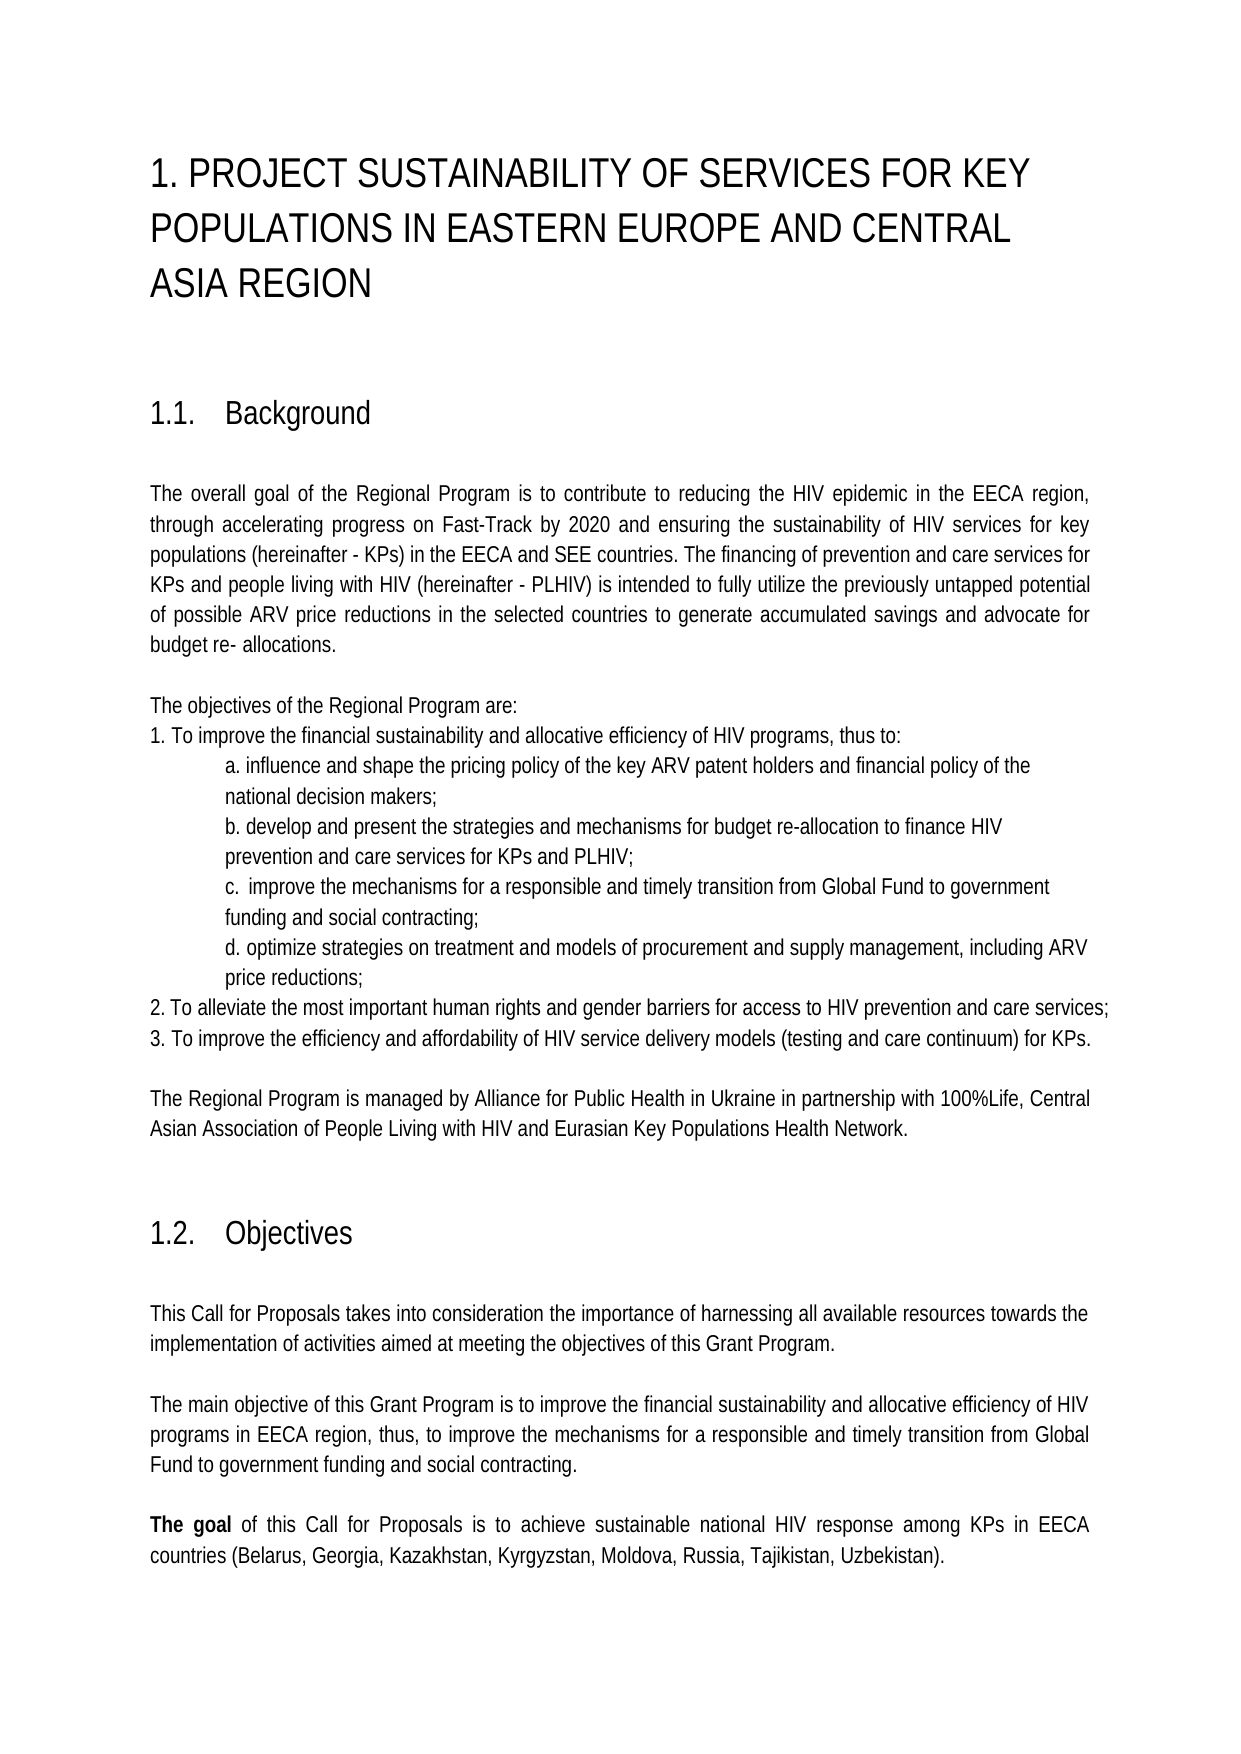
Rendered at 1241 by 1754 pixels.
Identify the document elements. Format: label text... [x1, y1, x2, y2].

text The Regional Program is managed by Alliance for Public Health in Ukraine in partnership with 100%Life, Central Asian Association of People Living with HIV and Eurasian Key Populations Health Network. [150, 1085, 1091, 1142]
list influence and shape the pricing policy of the key ARV patent holders and financial policy of the national decision makers; [225, 752, 1090, 809]
text The goal of this Call for Proposals is to achieve sustainable national HIV response among KPs in EECA countries (Belarus, Georgia, Kazakhstan, Kyrgyzstan, Moldova, Russia, Tajikistan, Uzbekistan). [150, 1511, 1091, 1568]
text This Call for Proposals takes into consideration the importance of harnessing all available resources towards the implementation of activities aimed at meeting the objectives of this Grant Program. [150, 1300, 1090, 1356]
list To improve the financial sustainability and allocative efficiency of HIV programs, thus to: [150, 722, 1165, 748]
list To alleviate the most important human rights and gender barriers for access to HIV prevention and care services; [150, 994, 1165, 1021]
list optimize strategies on treatment and models of procurement and supply management, including ARV price reductions; [225, 934, 1091, 990]
list develop and present the strategies and mechanisms for budget re-allocation to finance HIV prevention and care services for KPs and PLHIV; [225, 813, 1091, 869]
text The objectives of the Regional Program are: [150, 692, 1165, 718]
text The main objective of this Grant Program is to improve the financial sustainability and allocative efficiency of HIV programs in EECA region, thus, to improve the mechanisms for a responsible and timely transition from Global Fund to government funding and social contracting. [150, 1391, 1090, 1477]
subtitle Background [150, 394, 1165, 432]
text The overall goal of the Regional Program is to contribute to reducing the HIV epidemic in the EECA region, through accelerating progress on Fast-Track by 2020 and ensuring the sustainability of HIV services for key populations (hereinafter - KPs) in the EECA and SEE countries. The financing of prevention and care services for KPs and people living with HIV (hereinafter - PLHIV) is intended to fully utilize the previously untapped potential of possible ARV price reductions in the selected countries to generate accumulated savings and advocate for budget re- allocations. [150, 480, 1091, 658]
list improve the mechanisms for a responsible and timely transition from Global Fund to government funding and social contracting; [225, 873, 1090, 930]
subtitle PROJECT SUSTAINABILITY OF SERVICES FOR KEY POPULATIONS IN EASTERN EUROPE AND CENTRAL ASIA REGION [150, 148, 1031, 306]
list To improve the efficiency and affordability of HIV service delivery models (testing and care continuum) for KPs. [150, 1024, 1165, 1051]
subtitle Objectives [150, 1213, 1165, 1251]
